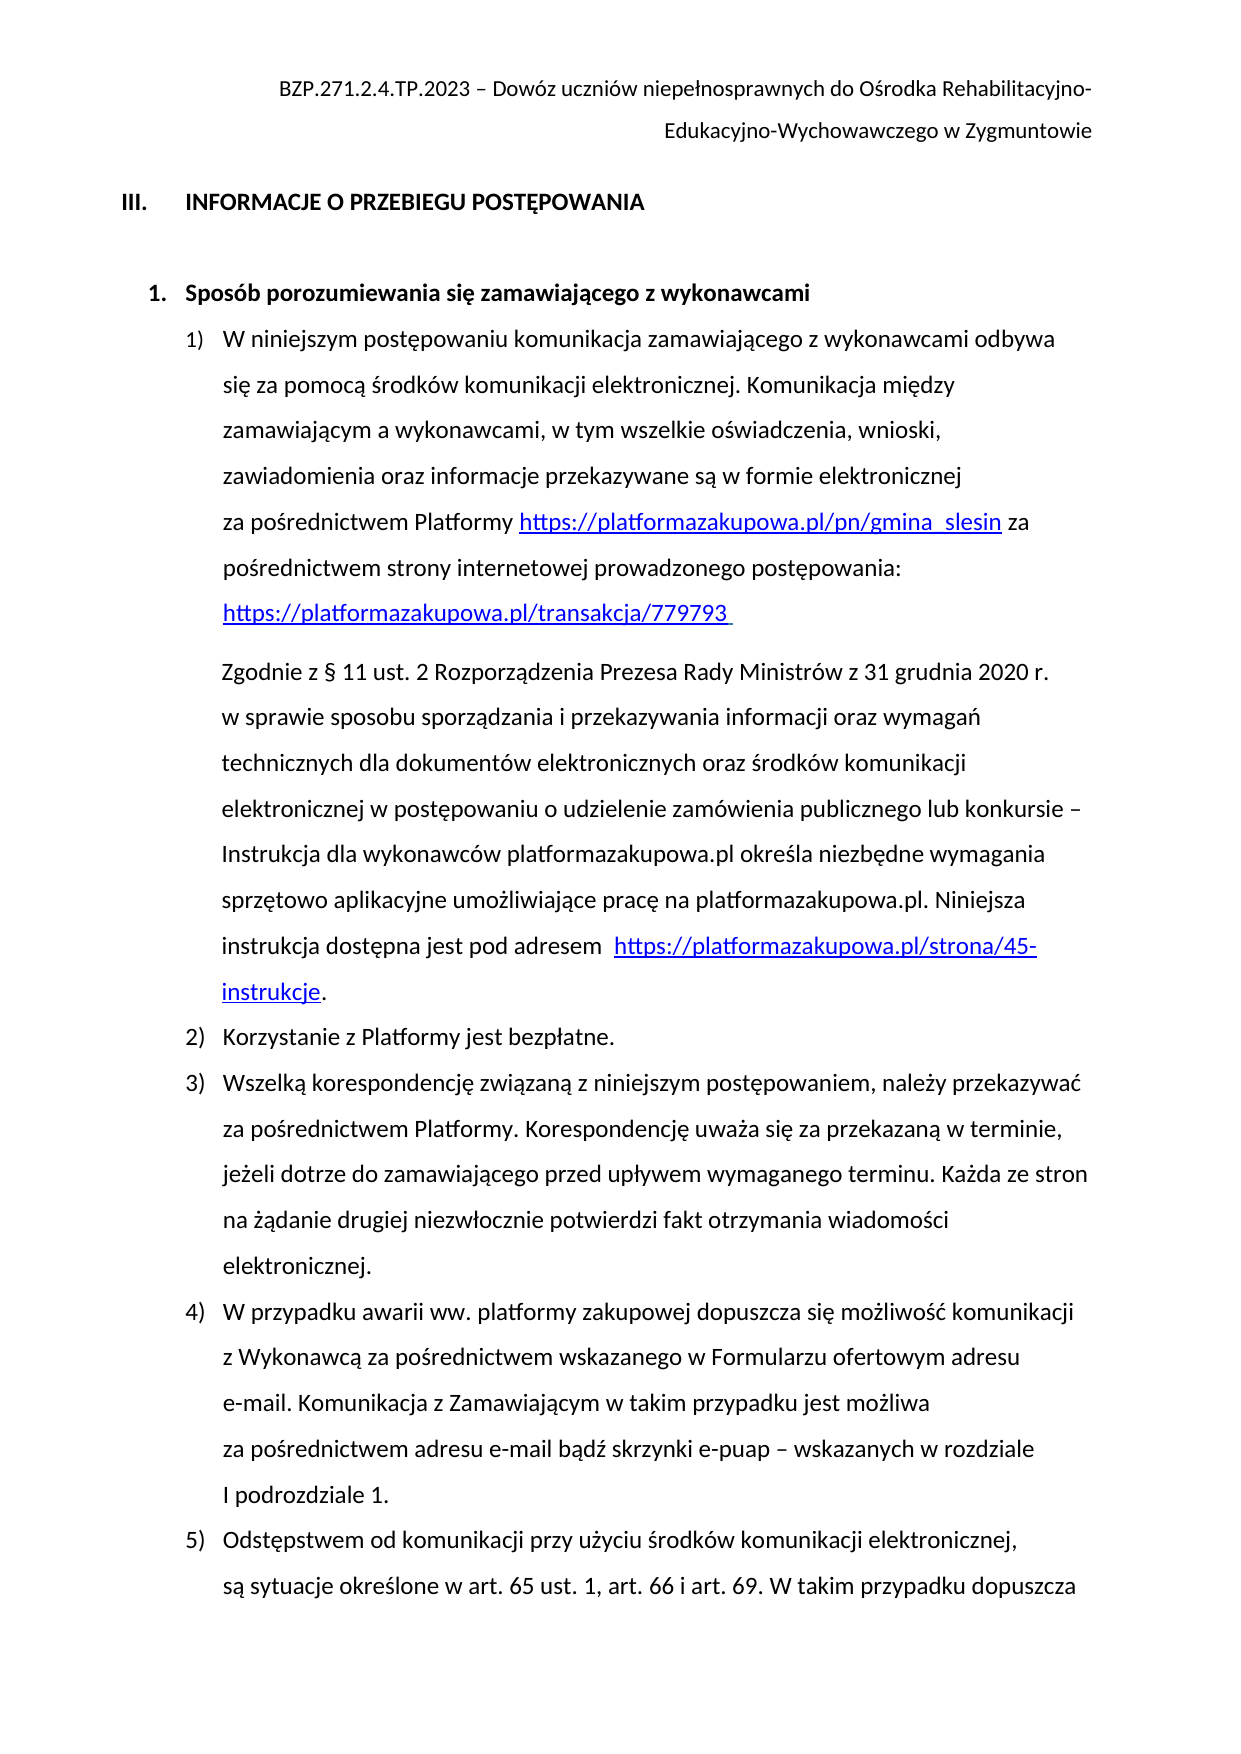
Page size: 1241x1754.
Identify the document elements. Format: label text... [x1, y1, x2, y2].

list Wszelką korespondencję związaną z niniejszym postępowaniem, należy przekazywać za pośrednictwem Platformy. Korespondencję uważa się za przekazaną w terminie, jeżeli dotrze do zamawiającego przed upływem wymaganego terminu. Każda ze stron na żądanie drugiej niezwłocznie potwierdzi fakt otrzymania wiadomości elektronicznej. [185, 1067, 1092, 1281]
list Sposób porozumiewania się zamawiającego z wykonawcami [148, 277, 1092, 308]
text Zgodnie z § 11 ust. 2 Rozporządzenia Prezesa Rady Ministrów z 31 grudnia 2020 r. w sprawie sposobu sporządzania i przekazywania informacji oraz wymagań technicznych dla dokumentów elektronicznych oraz środków komunikacji elektronicznej w postępowaniu o udzielenie zamówienia publicznego lub konkursie – Instrukcja dla wykonawców platformazakupowa.pl określa niezbędne wymagania sprzętowo aplikacyjne umożliwiające pracę na platformazakupowa.pl. Niniejsza instrukcja dostępna jest pod adresem https://platformazakupowa.pl/strona/45-instrukcje. [221, 656, 1104, 1006]
list Korzystanie z Platformy jest bezpłatne. [185, 1021, 1092, 1052]
list W przypadku awarii ww. platformy zakupowej dopuszcza się możliwość komunikacji z Wykonawcą za pośrednictwem wskazanego w Formularzu ofertowym adresu e-mail. Komunikacja z Zamawiającym w takim przypadku jest możliwa za pośrednictwem adresu e-mail bądź skrzynki e-puap – wskazanych w rozdziale I podrozdziale 1. [185, 1296, 1092, 1509]
list W niniejszym postępowaniu komunikacja zamawiającego z wykonawcami odbywa się za pomocą środków komunikacji elektronicznej. Komunikacja między zamawiającym a wykonawcami, w tym wszelkie oświadczenia, wnioski, zawiadomienia oraz informacje przekazywane są w formie elektronicznej za pośrednictwem Platformy https://platformazakupowa.pl/pn/gmina_slesin za pośrednictwem strony internetowej prowadzonego postępowania: https://platformazakupowa.pl/transakcja/779793 [185, 323, 1092, 628]
list INFORMACJE O PRZEBIEGU POSTĘPOWANIA [148, 186, 1092, 216]
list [185, 1524, 1092, 1601]
